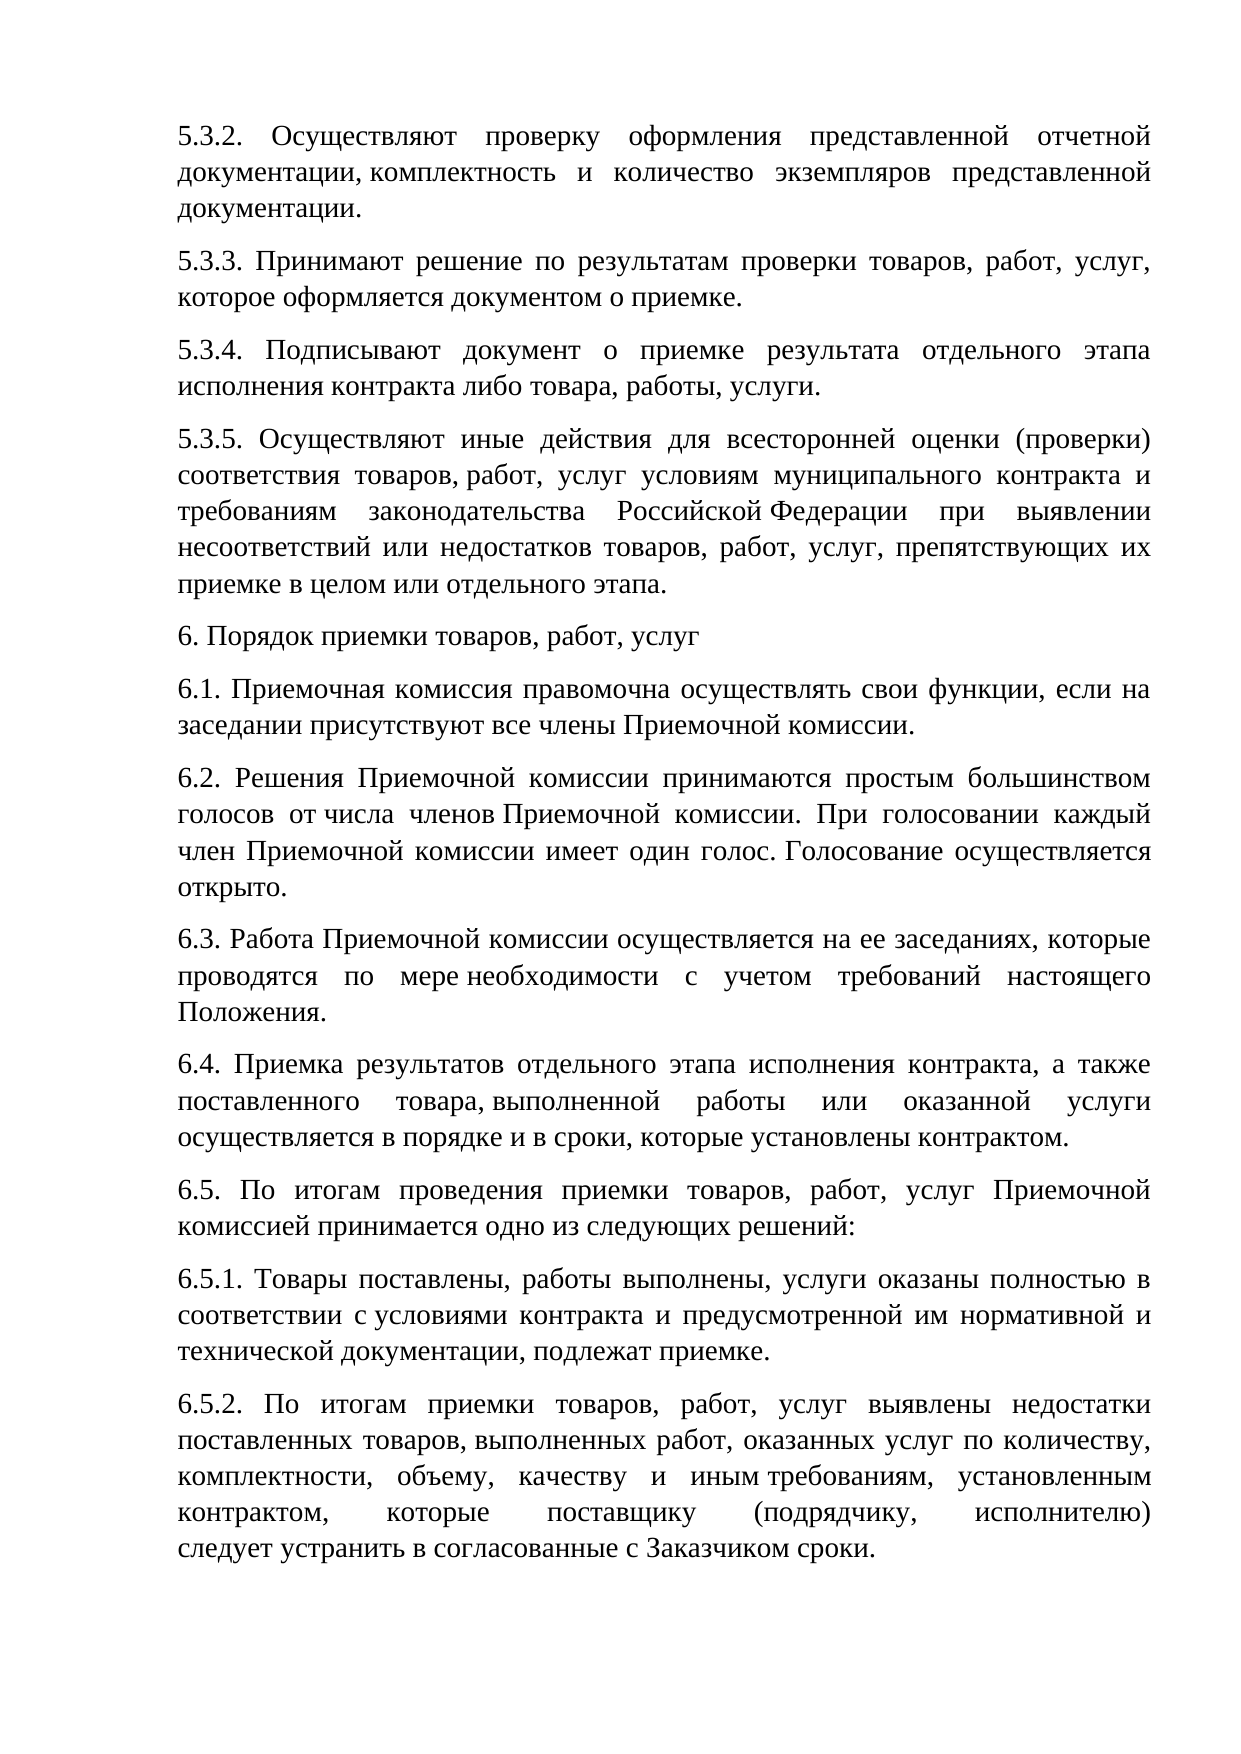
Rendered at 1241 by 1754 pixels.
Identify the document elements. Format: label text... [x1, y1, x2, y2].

text 6.5.1. Товары поставлены, работы выполнены, услуги оказаны полностью в соответствии с условиями контракта и предусмотренной им нормативной и технической документации, подлежат приемке. [177, 1261, 1152, 1367]
text 6.5.2. По итогам приемки товаров, работ, услуг выявлены недостатки поставленных товаров, выполненных работ, оказанных услуг по количеству, комплектности, объему, качеству и иным требованиям, установленным контрактом, которые поставщику (подрядчику, исполнителю) следует устранить в согласованные с Заказчиком сроки. [177, 1386, 1152, 1564]
text 6. Порядок приемки товаров, работ, услуг [177, 618, 1152, 652]
text 5.3.4. Подписывают документ о приемке результата отдельного этапа исполнения контракта либо товара, работы, услуги. [177, 332, 1152, 402]
text 5.3.3. Принимают решение по результатам проверки товаров, работ, услуг, которое оформляется документом о приемке. [177, 243, 1152, 313]
text 6.1. Приемочная комиссия правомочна осуществлять свои функции, если на заседании присутствуют все члены Приемочной комиссии. [177, 671, 1152, 741]
text 5.3.5. Осуществляют иные действия для всесторонней оценки (проверки) соответствия товаров, работ, услуг условиям муниципального контракта и требованиям законодательства Российской Федерации при выявлении несоответствий или недостатков товаров, работ, услуг, препятствующих их приемке в целом или отдельного этапа. [177, 421, 1152, 599]
text 5.3.2. Осуществляют проверку оформления представленной отчетной документации, комплектность и количество экземпляров представленной документации. [177, 118, 1152, 224]
text 6.5. По итогам проведения приемки товаров, работ, услуг Приемочной комиссией принимается одно из следующих решений: [177, 1172, 1152, 1241]
text 6.4. Приемка результатов отдельного этапа исполнения контракта, а также поставленного товара, выполненной работы или оказанной услуги осуществляется в порядке и в сроки, которые установлены контрактом. [177, 1047, 1152, 1152]
text 6.2. Решения Приемочной комиссии принимаются простым большинством голосов от числа членов Приемочной комиссии. При голосовании каждый член Приемочной комиссии имеет один голос. Голосование осуществляется открыто. [177, 760, 1152, 902]
text 6.3. Работа Приемочной комиссии осуществляется на ее заседаниях, которые проводятся по мере необходимости с учетом требований настоящего Положения. [177, 922, 1152, 1027]
